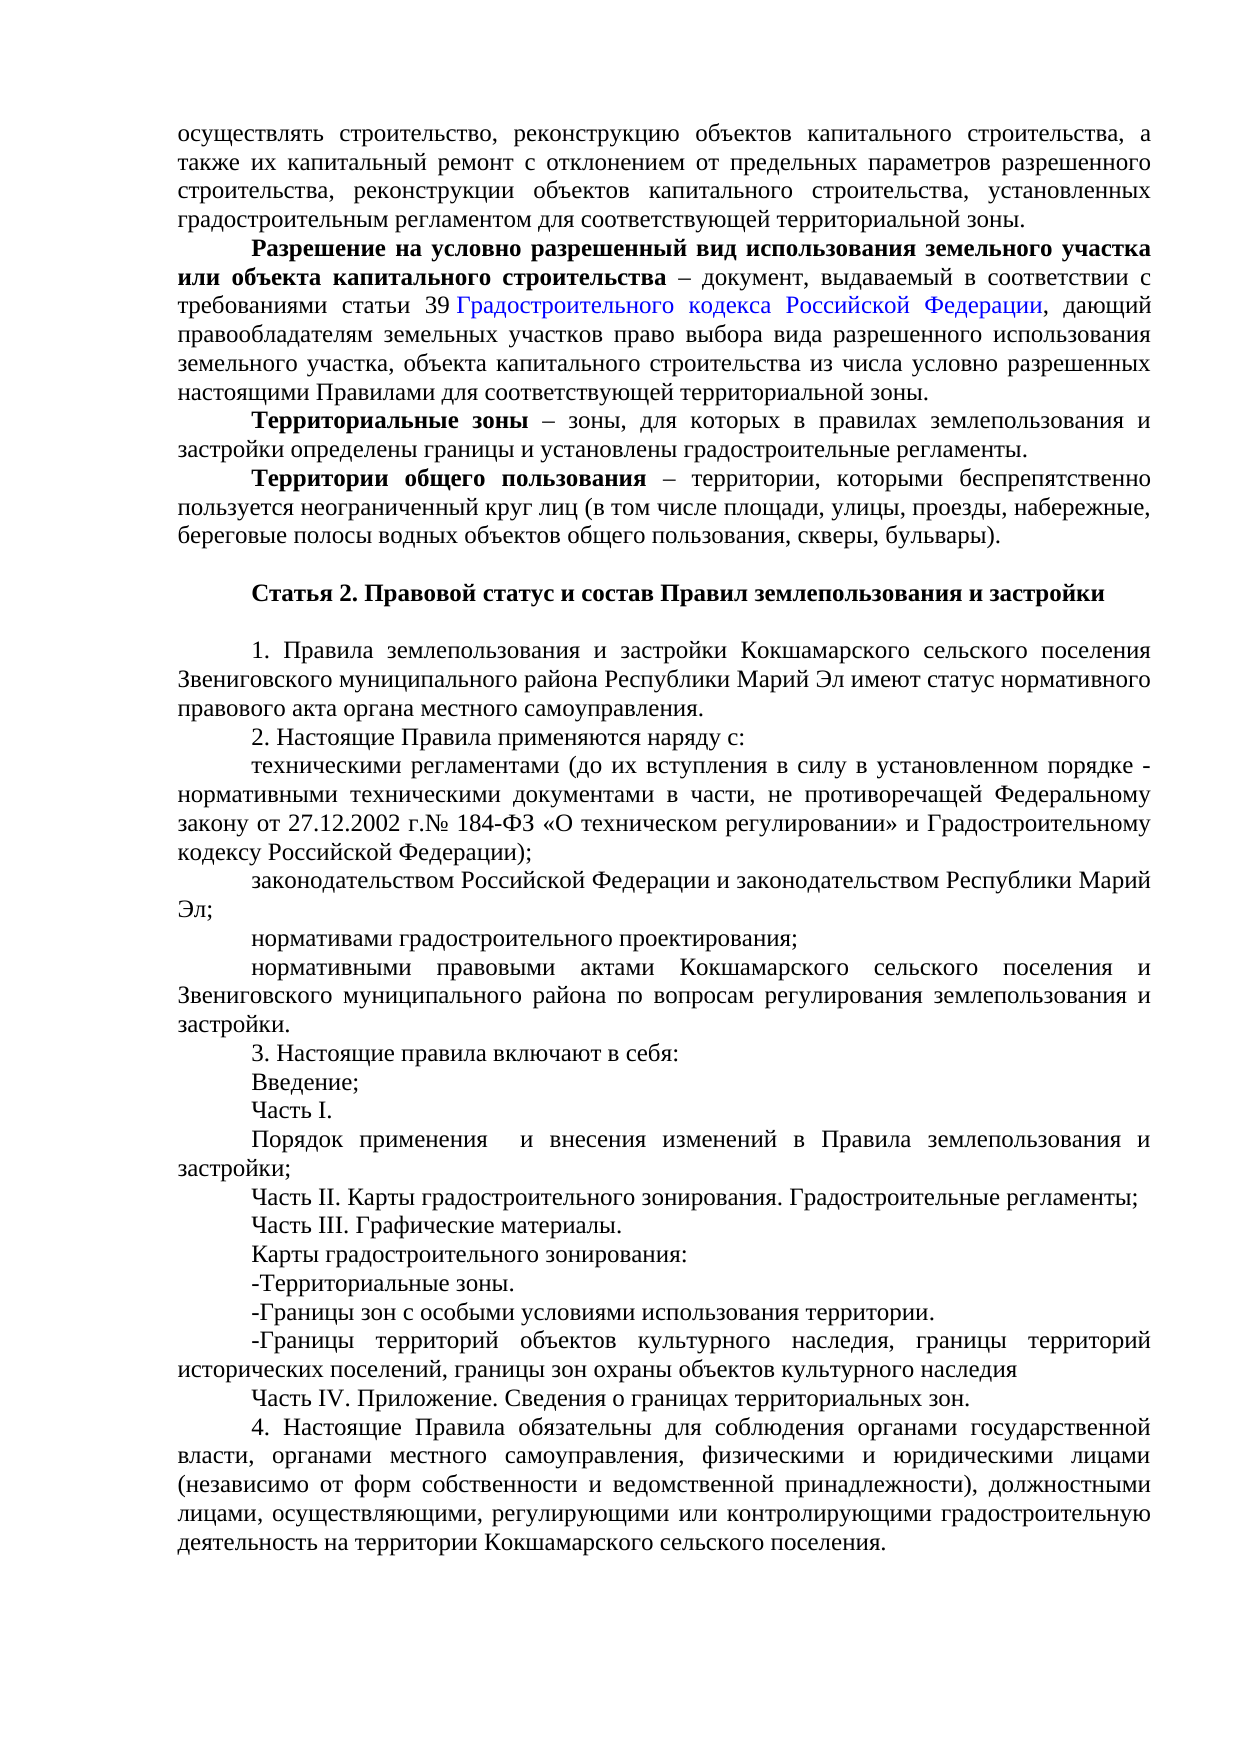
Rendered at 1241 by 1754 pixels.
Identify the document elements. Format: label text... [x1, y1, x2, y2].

text Порядок применения и внесения изменений в Правила землепользования и застройки; [177, 1124, 1152, 1182]
text -Территориальные зоны. [177, 1268, 1152, 1297]
text -Границы зон с особыми условиями использования территории. [177, 1297, 1152, 1326]
text Часть III. Графические материалы. [177, 1211, 1152, 1239]
text 3. Настоящие правила включают в себя: [177, 1038, 1152, 1067]
text Разрешение на условно разрешенный вид использования земельного участка или объекта капитального строительства – документ, выдаваемый в соответствии с требованиями статьи 39 Градостроительного кодекса Российской Федерации, дающий правообладателям земельных участков право выбора вида разрешенного использования земельного участка, объекта капитального строительства из числа условно разрешенных настоящими Правилами для соответствующей территориальной зоны. [177, 233, 1152, 406]
text Часть II. Карты градостроительного зонирования. Градостроительные регламенты; [177, 1182, 1152, 1211]
text -Границы территорий объектов культурного наследия, границы территорий исторических поселений, границы зон охраны объектов культурного наследия [177, 1326, 1152, 1383]
text Карты градостроительного зонирования: [177, 1239, 1152, 1268]
text Часть I. [177, 1096, 1152, 1124]
text Территории общего пользования – территории, которыми беспрепятственно пользуется неограниченный круг лиц (в том числе площади, улицы, проезды, набережные, береговые полосы водных объектов общего пользования, скверы, бульвары). [177, 463, 1152, 549]
text Введение; [177, 1067, 1152, 1096]
text 1. Правила землепользования и застройки Кокшамарского сельского поселения Звениговского муниципального района Республики Марий Эл имеют статус нормативного правового акта органа местного самоуправления. [177, 636, 1152, 722]
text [177, 118, 1152, 233]
text техническими регламентами (до их вступления в силу в установленном порядке - нормативными техническими документами в части, не противоречащей Федеральному закону от 27.12.2002 г.№ 184-ФЗ «О техническом регулировании» и Градостроительному кодексу Российской Федерации); [177, 751, 1152, 866]
text Часть IV. Приложение. Сведения о границах территориальных зон. [177, 1383, 1152, 1412]
text законодательством Российской Федерации и законодательством Республики Марий Эл; [177, 866, 1152, 923]
text нормативными правовыми актами Кокшамарского сельского поселения и Звениговского муниципального района по вопросам регулирования землепользования и застройки. [177, 952, 1152, 1038]
text 2. Настоящие Правила применяются наряду с: [177, 722, 1152, 751]
text Статья 2. Правовой статус и состав Правил землепользования и застройки [177, 578, 1152, 607]
text Территориальные зоны – зоны, для которых в правилах землепользования и застройки определены границы и установлены градостроительные регламенты. [177, 406, 1152, 463]
text 4. Настоящие Правила обязательны для соблюдения органами государственной власти, органами местного самоуправления, физическими и юридическими лицами (независимо от форм собственности и ведомственной принадлежности), должностными лицами, осуществляющими, регулирующими или контролирующими градостроительную деятельность на территории Кокшамарского сельского поселения. [177, 1412, 1152, 1556]
text нормативами градостроительного проектирования; [177, 923, 1152, 952]
